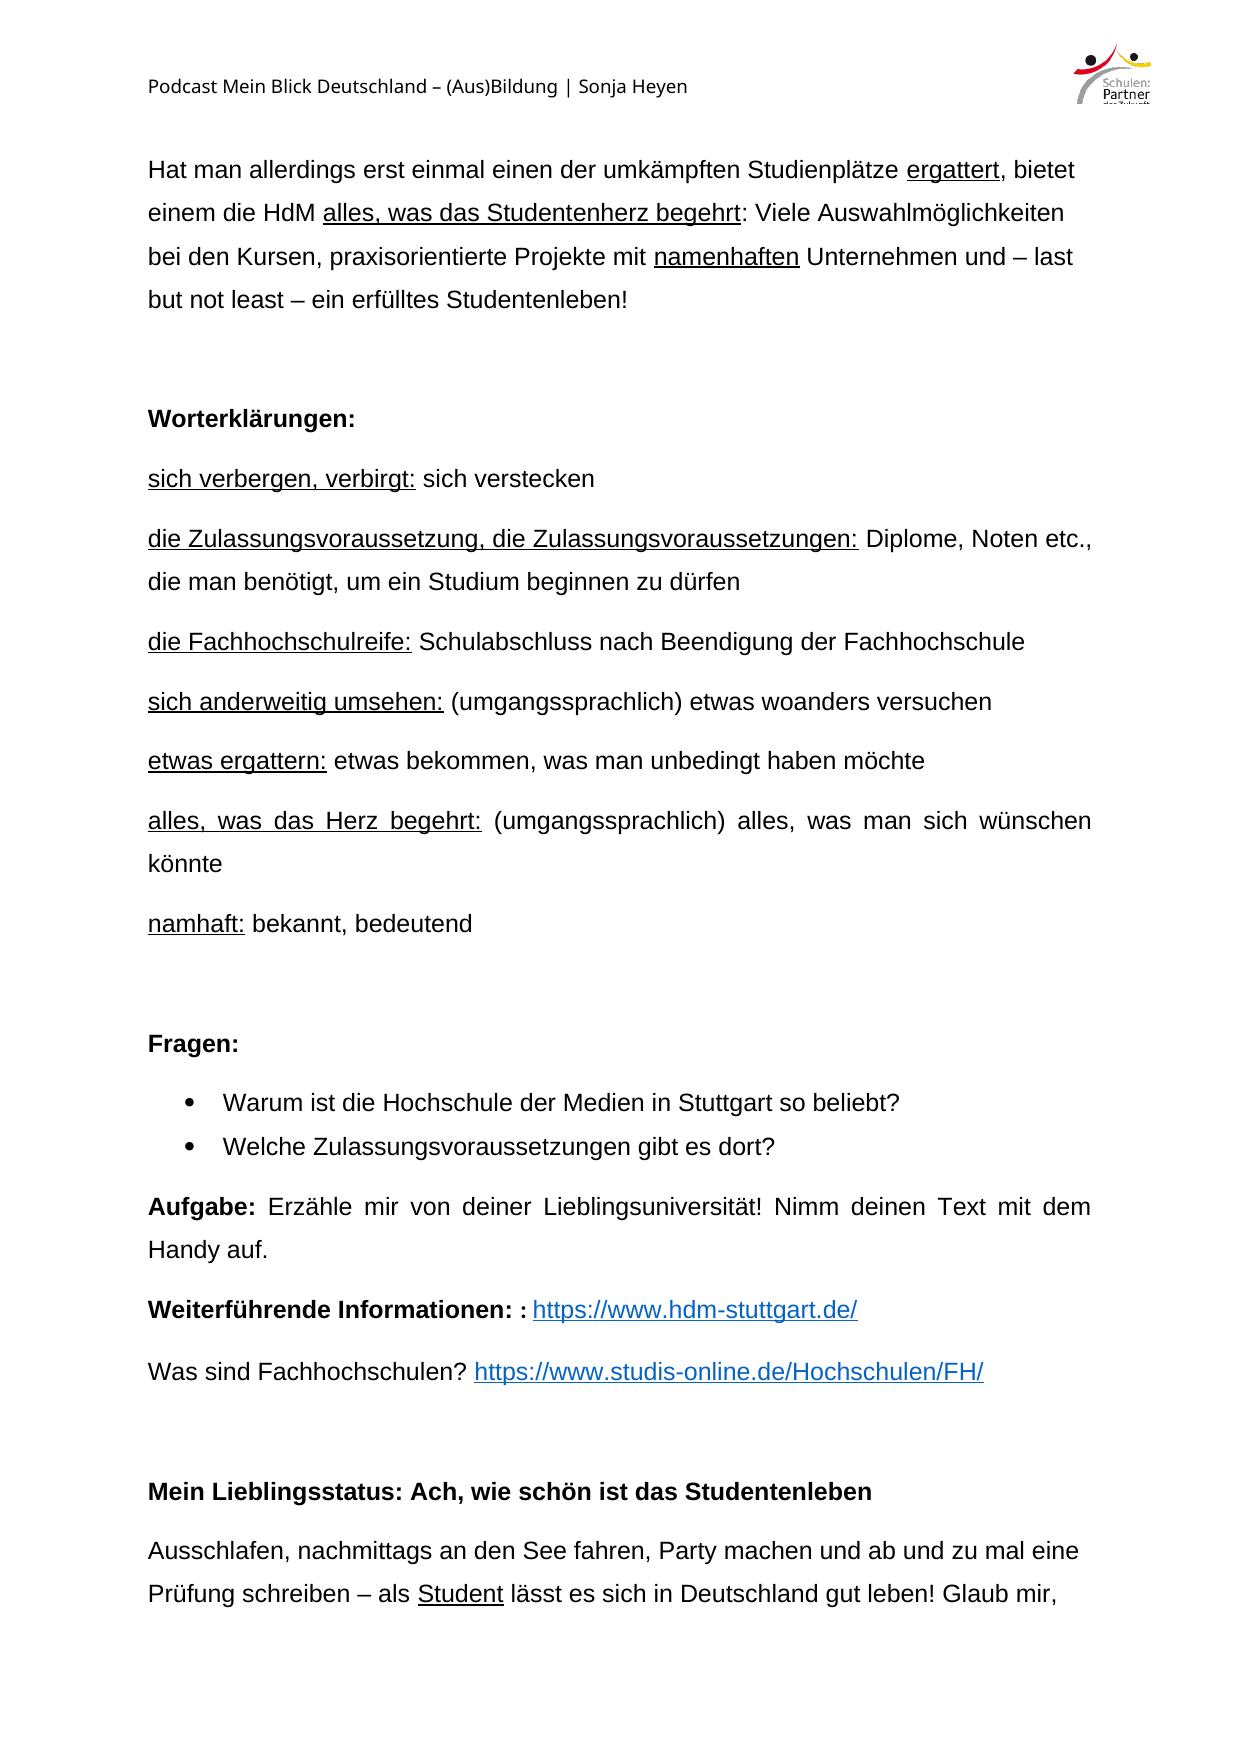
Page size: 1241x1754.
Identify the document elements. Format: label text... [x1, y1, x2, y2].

list Warum ist die Hochschule der Medien in Stuttgart so beliebt? [185, 1088, 1093, 1117]
text sich anderweitig umsehen: (umgangssprachlich) etwas woanders versuchen [148, 687, 1093, 715]
text namhaft: bekannt, bedeutend [148, 909, 1093, 938]
text Weiterführende Informationen: : https://www.hdm-stuttgart.de/ [148, 1294, 1093, 1325]
text Aufgabe: Erzähle mir von deiner Lieblingsuniversität! Nimm deinen Text mit dem Handy auf. [148, 1192, 1093, 1263]
text die Zulassungsvoraussetzung, die Zulassungsvoraussetzungen: Diplome, Noten etc., die man benötigt, um ein Studium beginnen zu dürfen [148, 524, 1093, 596]
text Worterklärungen: [148, 404, 1093, 433]
text die Fachhochschulreife: Schulabschluss nach Beendigung der Fachhochschule [148, 627, 1093, 656]
text sich verbergen, verbirgt: sich verstecken [148, 464, 1093, 493]
picture [1072, 43, 1151, 103]
text Was sind Fachhochschulen? https://www.studis-online.de/Hochschulen/FH/ [148, 1357, 1093, 1386]
text Hat man allerdings erst einmal einen der umkämpften Studienplätze ergattert, bietet einem die HdM alles, was das Studentenherz begehrt: Viele Auswahlmöglichkeiten bei den Kursen, praxisorientierte Projekte mit namenhaften Unternehmen und – last but not least – ein erfülltes Studentenleben! [148, 155, 1093, 313]
text alles, was das Herz begehrt: (umgangssprachlich) alles, was man sich wünschen könnte [148, 806, 1093, 878]
text Mein Lieblingsstatus: Ach, wie schön ist das Studentenleben [148, 1476, 1093, 1505]
text etwas ergattern: etwas bekommen, was man unbedingt haben möchte [148, 746, 1093, 775]
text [148, 1536, 1093, 1608]
text Fragen: [148, 1029, 1093, 1057]
list Welche Zulassungsvoraussetzungen gibt es dort? [185, 1132, 1093, 1161]
